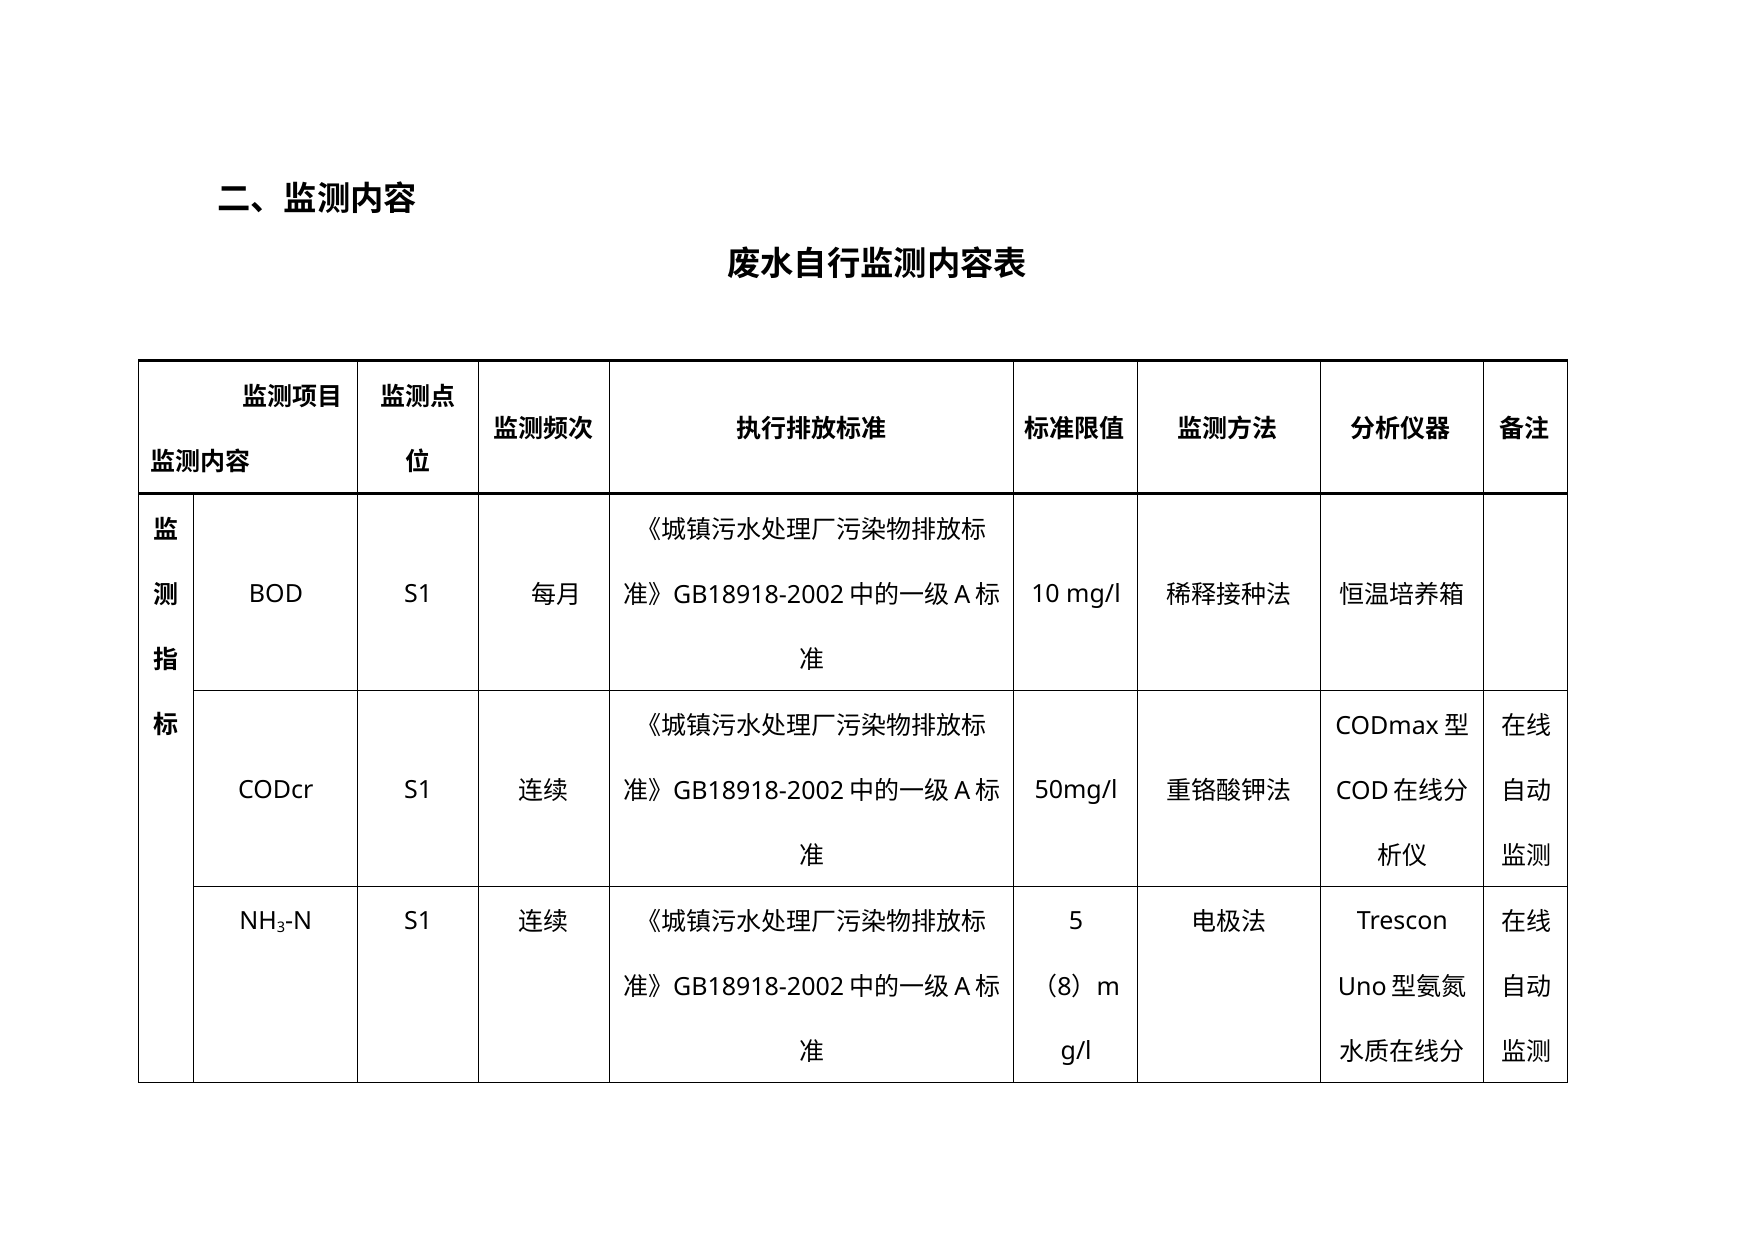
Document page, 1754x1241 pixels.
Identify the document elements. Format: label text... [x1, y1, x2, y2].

table_cell S1 [358, 887, 478, 1082]
text 废水自行监测内容表 [150, 229, 1604, 294]
table_cell 稀释接种法 [1138, 495, 1320, 690]
table_cell 在线自动监测 [1484, 691, 1567, 886]
table_cell 《城镇污水处理厂污染物排放标准》GB18918-2002中的一级A标准 [610, 691, 1013, 886]
text 二、监测内容 [150, 164, 1604, 229]
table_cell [1321, 887, 1483, 1082]
table_cell CODcr [194, 691, 357, 886]
table_cell 《城镇污水处理厂污染物排放标准》GB18918-2002中的一级A标准 [610, 495, 1013, 690]
table_header 执行排放标准 [610, 362, 1013, 492]
table_cell 电极法 [1138, 887, 1320, 1082]
table_cell 每月 [479, 495, 609, 690]
table_header 备注 [1484, 362, 1567, 492]
table_cell S1 [358, 495, 478, 690]
table_cell 连续 [479, 887, 609, 1082]
table_cell 50mg/l [1014, 691, 1137, 886]
table_cell BOD [194, 495, 357, 690]
table_header 标准限值 [1014, 362, 1137, 492]
table_header 监测点位 [358, 362, 478, 492]
table_cell 监 测 指 标 [139, 495, 193, 1082]
table_cell CODmax型COD在线分析仪 [1321, 691, 1483, 886]
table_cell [610, 887, 1013, 1082]
table_cell 在线自动监测 [1484, 887, 1567, 1082]
table_header 监测频次 [479, 362, 609, 492]
table_cell 10 mg/l [1014, 495, 1137, 690]
table_header 监测项目 监测内容 [139, 362, 357, 492]
table_cell S1 [358, 691, 478, 886]
table_cell 重铬酸钾法 [1138, 691, 1320, 886]
table_cell 5（8）mg/l [1014, 887, 1137, 1082]
table_cell 连续 [479, 691, 609, 886]
table_header 监测方法 [1138, 362, 1320, 492]
table_cell NH3-N [194, 887, 357, 1082]
table_cell [1484, 495, 1567, 690]
table_cell 恒温培养箱 [1321, 495, 1483, 690]
table_header 分析仪器 [1321, 362, 1483, 492]
